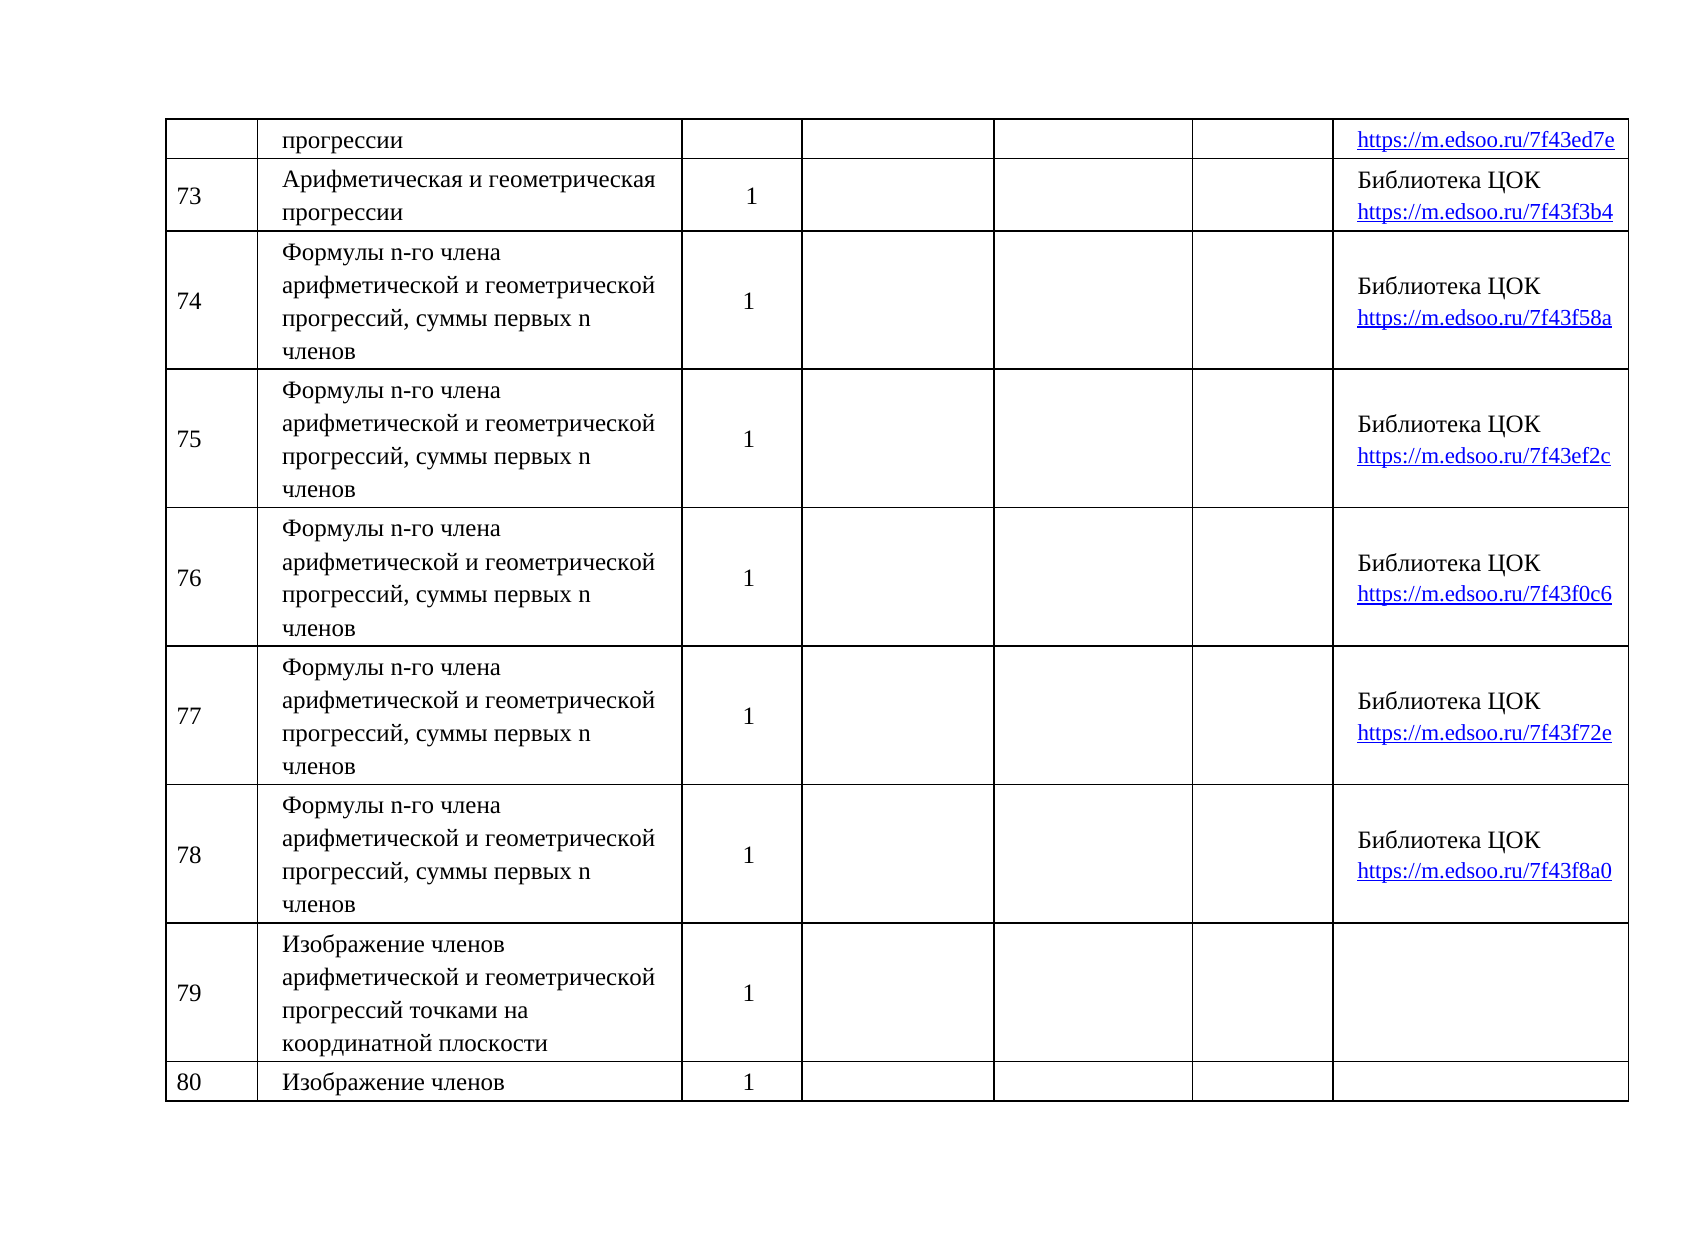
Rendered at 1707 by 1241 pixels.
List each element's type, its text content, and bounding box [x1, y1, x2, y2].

table_cell [803, 232, 993, 368]
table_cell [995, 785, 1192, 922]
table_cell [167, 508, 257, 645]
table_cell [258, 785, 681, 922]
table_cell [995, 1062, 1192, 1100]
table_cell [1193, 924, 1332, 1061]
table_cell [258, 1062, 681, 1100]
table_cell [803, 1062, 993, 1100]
table_cell [995, 120, 1192, 157]
table_cell 74 [167, 232, 257, 368]
table_cell [1193, 120, 1332, 157]
table_cell [803, 159, 993, 230]
table_cell [803, 370, 993, 507]
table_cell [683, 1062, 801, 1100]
table_cell Формулы n-го члена арифметической и геометрической прогрессий, суммы первых n членов [258, 370, 681, 507]
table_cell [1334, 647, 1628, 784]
table_cell 1 [683, 120, 801, 157]
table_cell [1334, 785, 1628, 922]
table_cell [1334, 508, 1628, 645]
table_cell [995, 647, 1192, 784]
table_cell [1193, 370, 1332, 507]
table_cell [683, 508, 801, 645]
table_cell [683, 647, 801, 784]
table_cell [995, 232, 1192, 368]
table_cell 1 [683, 232, 801, 368]
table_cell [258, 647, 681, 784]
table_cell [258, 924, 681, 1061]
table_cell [258, 120, 681, 157]
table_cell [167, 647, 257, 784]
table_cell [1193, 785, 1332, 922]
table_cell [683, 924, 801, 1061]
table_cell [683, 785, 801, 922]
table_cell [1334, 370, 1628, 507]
table_cell [1193, 159, 1332, 230]
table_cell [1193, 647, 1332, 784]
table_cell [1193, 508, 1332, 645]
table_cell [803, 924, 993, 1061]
table_cell [1193, 232, 1332, 368]
table_cell [995, 159, 1192, 230]
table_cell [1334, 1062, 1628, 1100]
table_cell Библиотека ЦОК https://m.edsoo.ru/7f43f58a [1334, 232, 1628, 368]
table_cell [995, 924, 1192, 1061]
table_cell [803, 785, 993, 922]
table_cell 1 [683, 159, 801, 230]
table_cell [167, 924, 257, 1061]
table_cell [803, 120, 993, 157]
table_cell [258, 159, 681, 230]
table_cell Библиотека ЦОК https://m.edsoo.ru/7f43f3b4 [1334, 159, 1628, 230]
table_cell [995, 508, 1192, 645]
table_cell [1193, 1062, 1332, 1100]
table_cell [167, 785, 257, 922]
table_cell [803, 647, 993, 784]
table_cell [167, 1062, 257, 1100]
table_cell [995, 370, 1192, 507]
table_cell Формулы n-го члена арифметической и геометрической прогрессий, суммы первых n членов [258, 232, 681, 368]
table_cell 72 [167, 120, 257, 157]
table_cell 75 [167, 370, 257, 507]
table_cell 1 [683, 370, 801, 507]
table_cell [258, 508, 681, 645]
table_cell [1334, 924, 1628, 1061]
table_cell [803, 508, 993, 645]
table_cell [1334, 120, 1628, 157]
table_cell 73 [167, 159, 257, 230]
